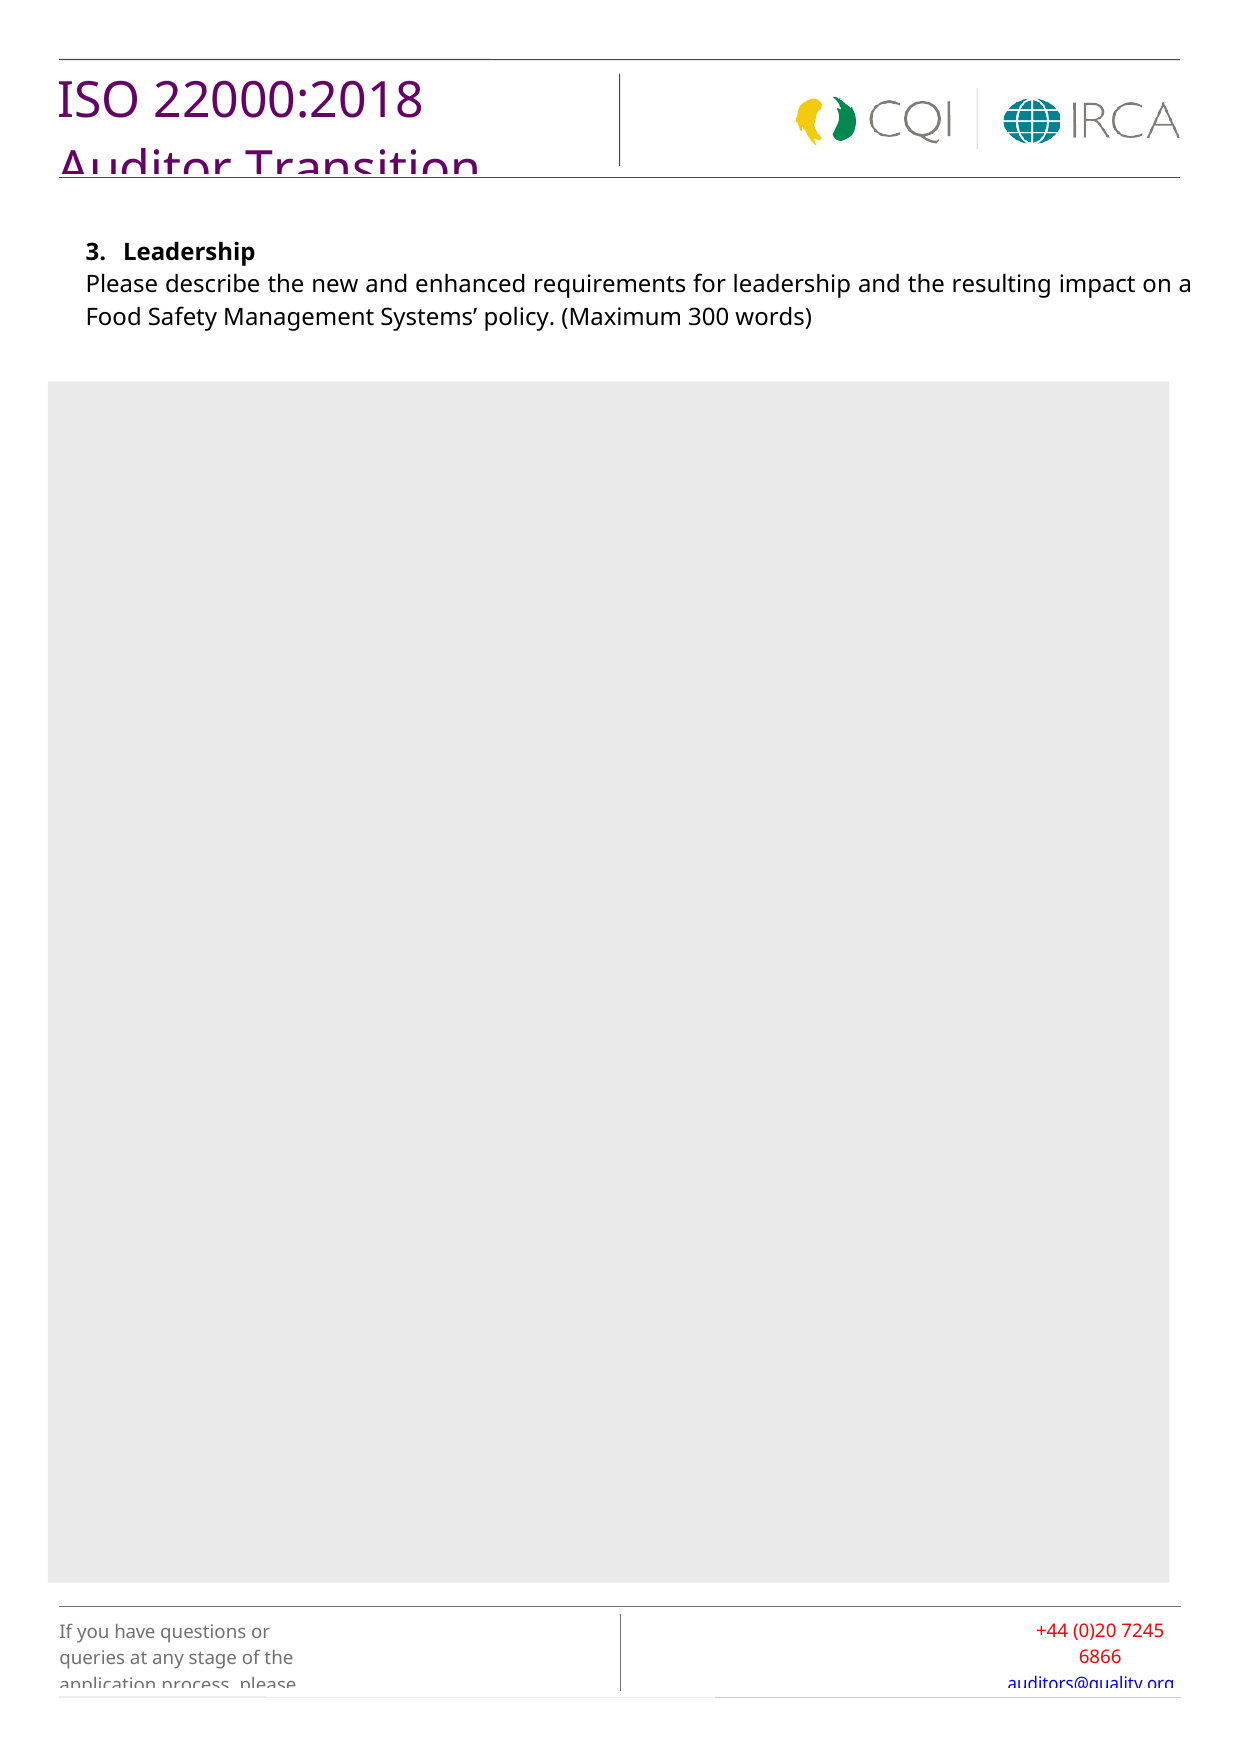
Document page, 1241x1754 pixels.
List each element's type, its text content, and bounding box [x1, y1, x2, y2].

picture [1146, 102, 1180, 138]
text 3. Leadership Please describe the new and enhanced requirements for leadership and the resulting impact on a Food Safety Management Systems’ policy. (Maximum 300 words) [85, 235, 1194, 332]
picture [1083, 102, 1143, 138]
picture [1003, 98, 1060, 144]
picture [869, 100, 901, 137]
